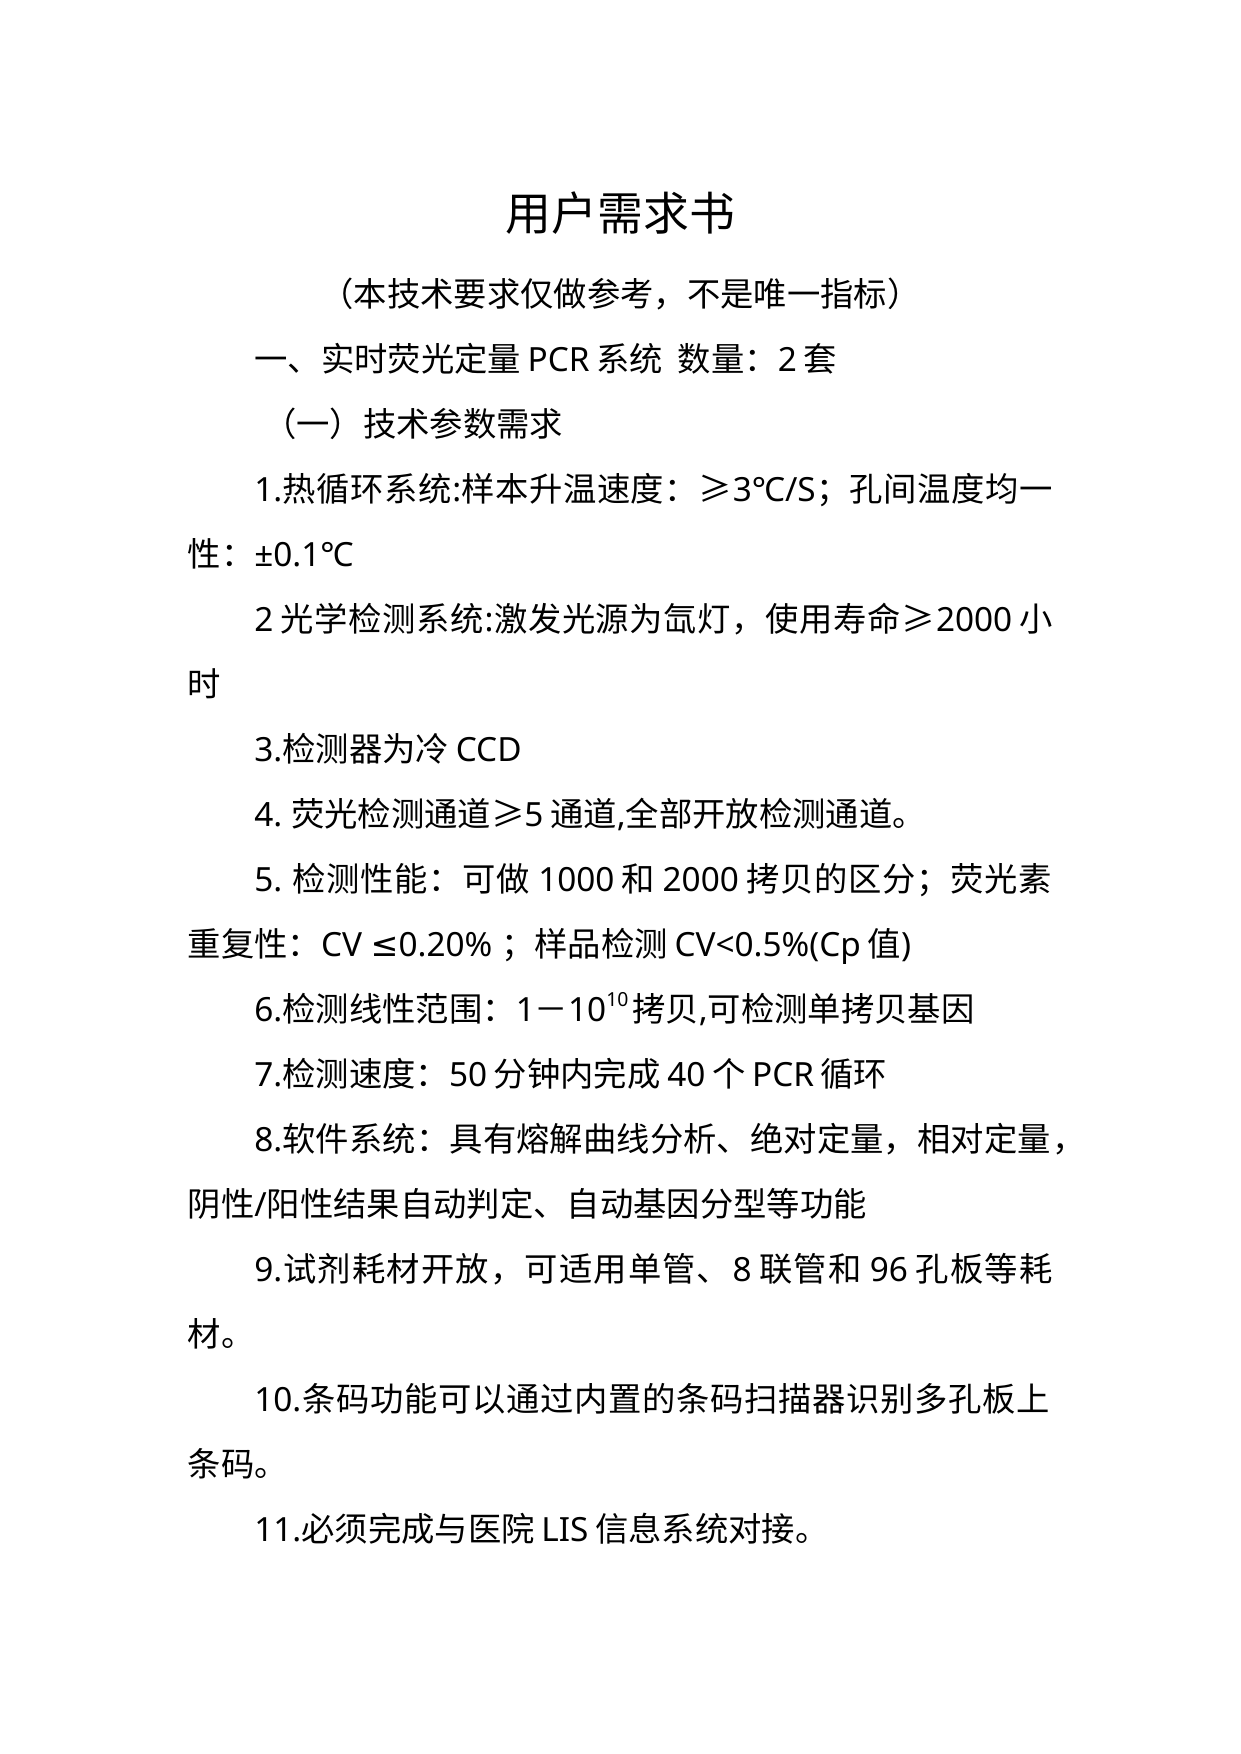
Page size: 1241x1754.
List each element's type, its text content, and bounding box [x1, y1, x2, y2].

text 1.热循环系统:样本升温速度：≥3℃/S；孔间温度均一性：±0.1℃ [187, 454, 1053, 584]
text 4. 荧光检测通道≥5通道,全部开放检测通道。 [187, 779, 1053, 844]
text （一）技术参数需求 [187, 389, 1053, 454]
text 6.检测线性范围：1－1010拷贝,可检测单拷贝基因 [187, 974, 1053, 1039]
text 9.试剂耗材开放，可适用单管、8联管和96孔板等耗材。 [187, 1234, 1053, 1364]
text 11.必须完成与医院LIS信息系统对接。 [187, 1494, 1053, 1559]
text 10.条码功能可以通过内置的条码扫描器识别多孔板上条码。 [187, 1364, 1053, 1494]
text 3.检测器为冷CCD [187, 714, 1053, 779]
text 5. 检测性能：可做1000和2000拷贝的区分；荧光素重复性：CV ≤0.20% ；样品检测CV<0.5%(Cp值) [187, 844, 1053, 974]
text 7.检测速度：50分钟内完成40个PCR循环 [187, 1039, 1053, 1104]
text 一、实时荧光定量PCR系统 数量：2套 [187, 324, 1053, 389]
text 用户需求书 [187, 162, 1053, 259]
text 8.软件系统：具有熔解曲线分析、绝对定量，相对定量，阴性/阳性结果自动判定、自动基因分型等功能 [187, 1104, 1053, 1234]
text （本技术要求仅做参考，不是唯一指标） [187, 259, 1053, 324]
text 2光学检测系统:激发光源为氙灯，使用寿命≥2000小时 [187, 584, 1053, 714]
